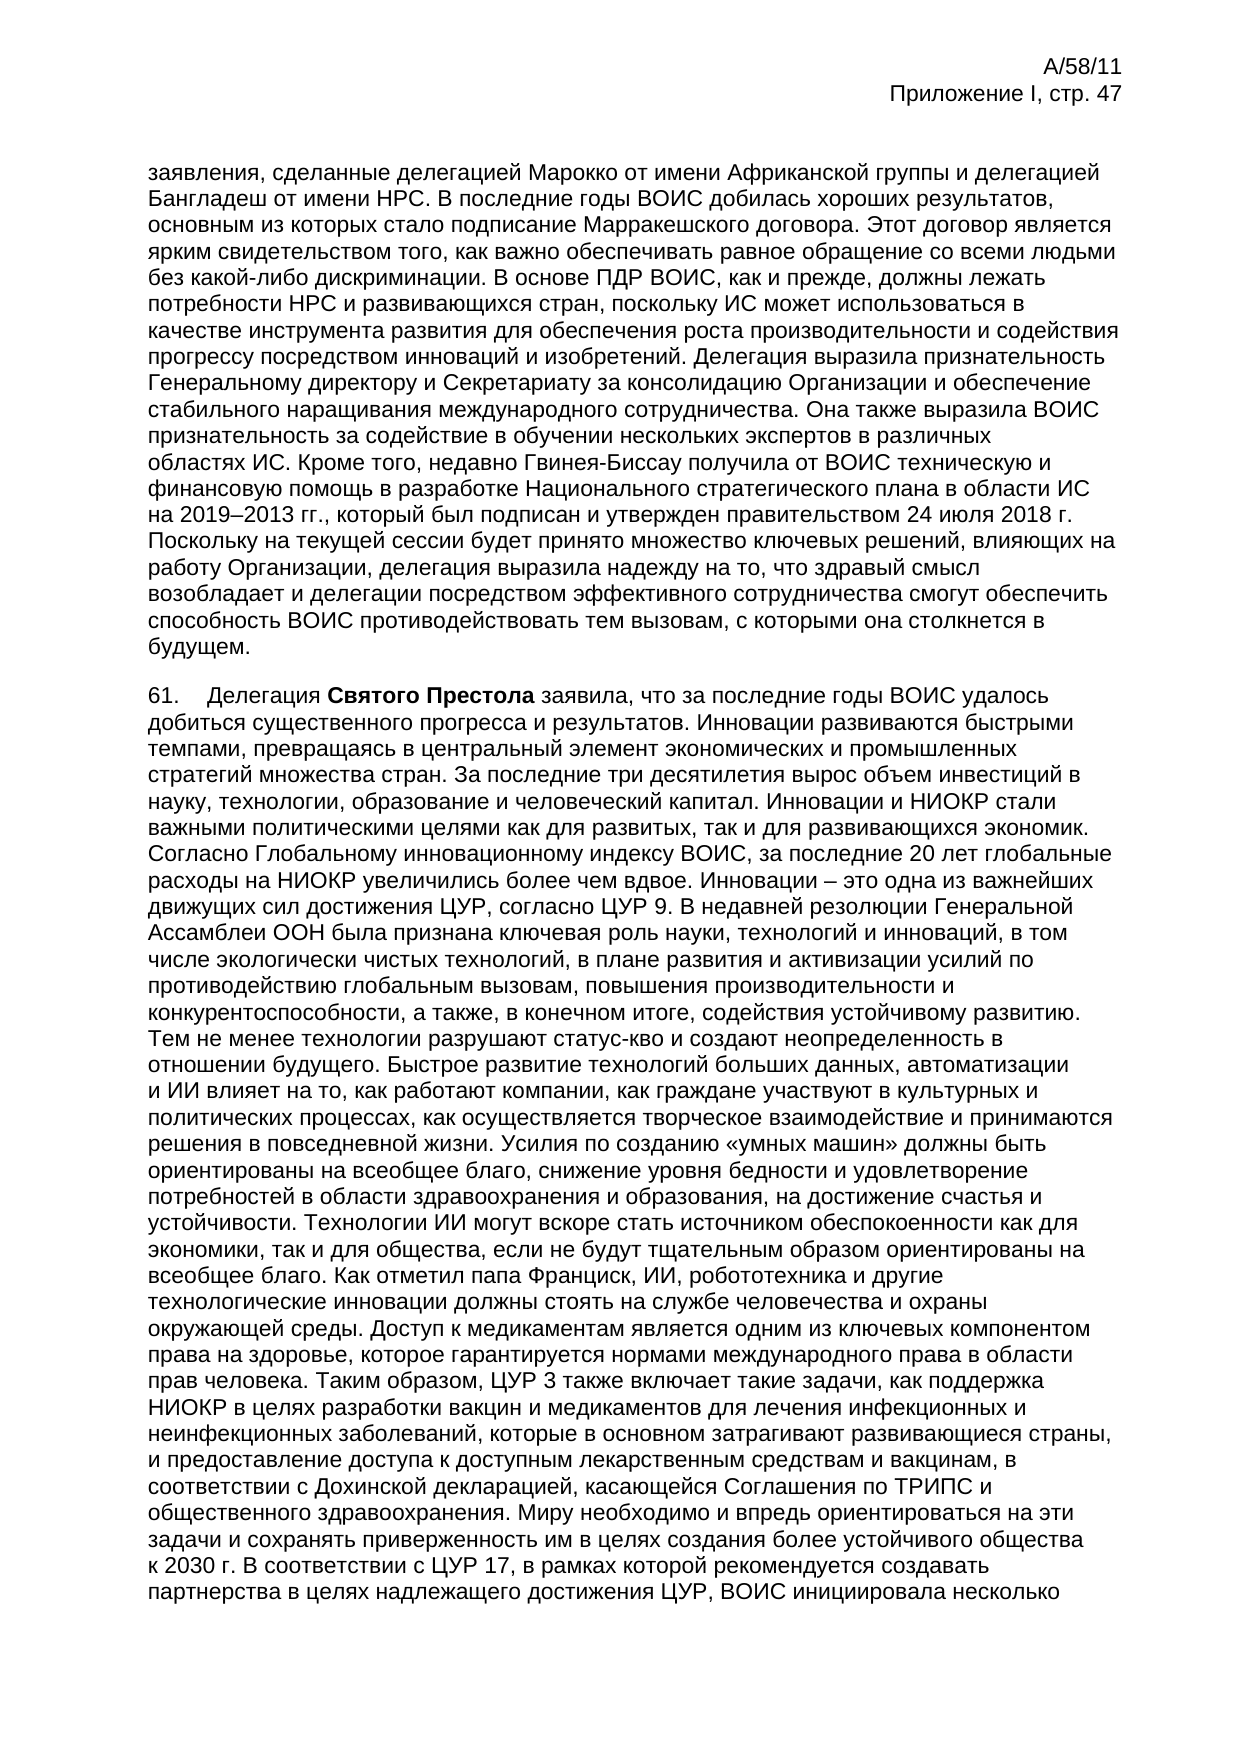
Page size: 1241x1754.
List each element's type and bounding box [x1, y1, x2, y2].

text [148, 158, 1122, 659]
text [148, 682, 1122, 1604]
